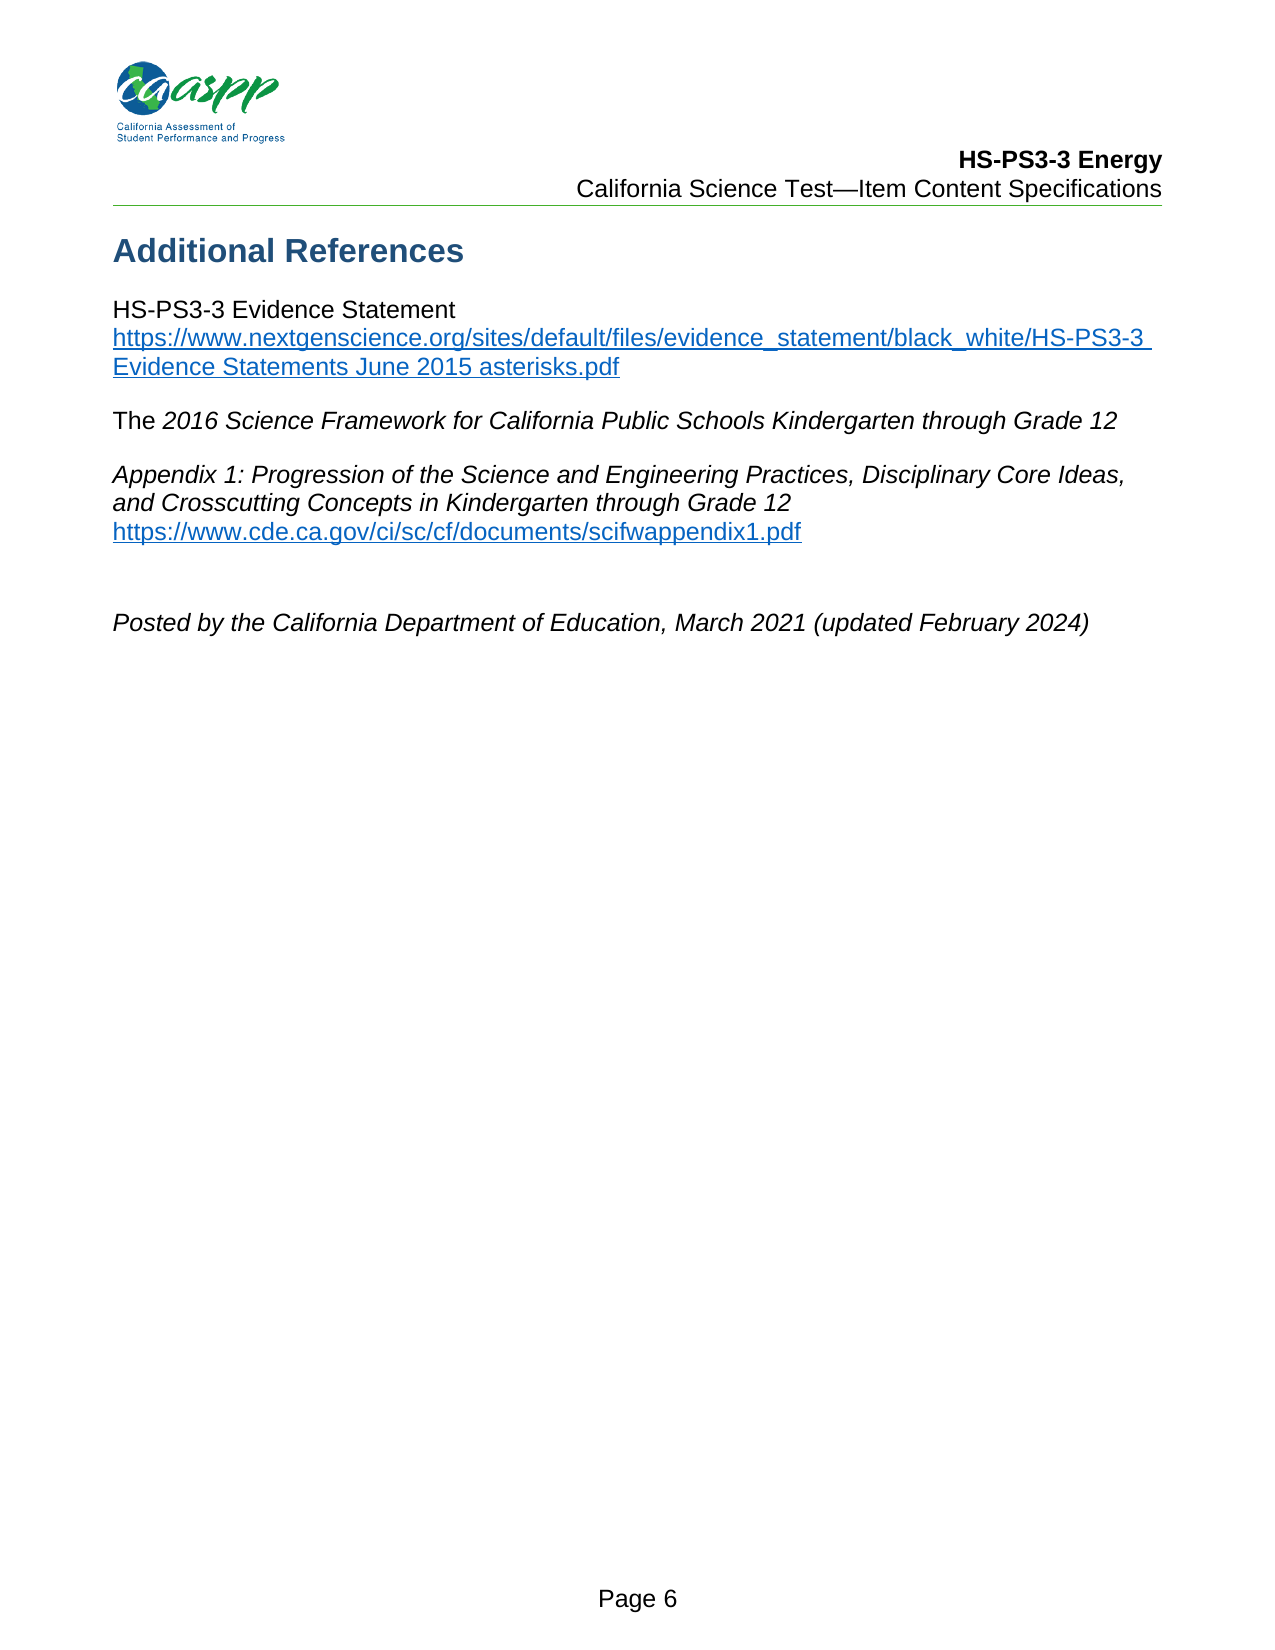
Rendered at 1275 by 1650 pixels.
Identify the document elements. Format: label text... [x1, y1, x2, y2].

picture [112, 60, 287, 146]
text Appendix 1: Progression of the Science and Engineering Practices, Disciplinary Core Ideas, and Crosscutting Concepts in Kindergarten through Grade 12 https://www.cde.ca.gov/ci/sc/cf/documents/scifwappendix1.pdf [112, 459, 1162, 546]
text HS-PS3-3 Evidence Statement https://www.nextgenscience.org/sites/default/files/evidence_statement/black_white/HS-PS3-3 Evidence Statements June 2015 asterisks.pdf [112, 294, 1162, 381]
text The 2016 Science Framework for California Public Schools Kindergarten through Grade 12 [112, 406, 1162, 434]
text Posted by the California Department of Education, March 2021 (updated February 2024) [112, 608, 1162, 637]
subtitle Additional References [112, 231, 1162, 269]
